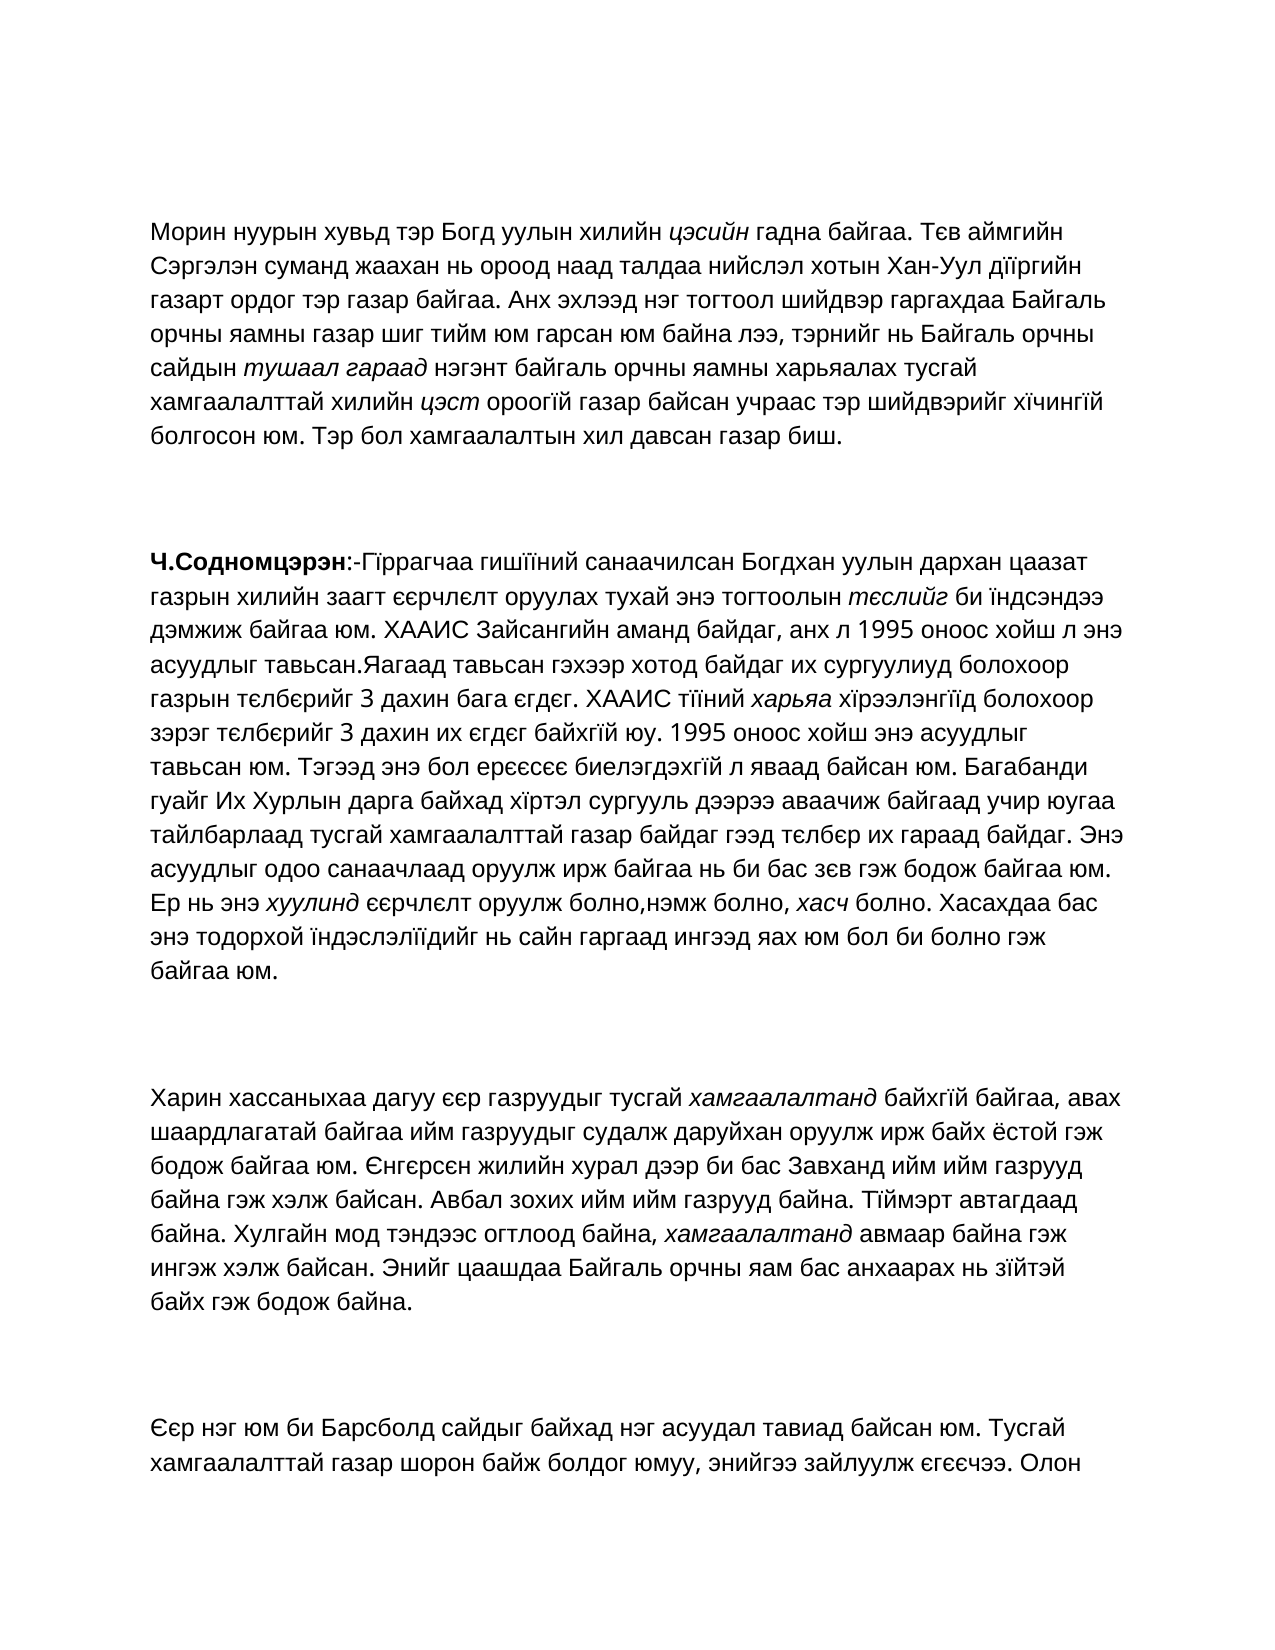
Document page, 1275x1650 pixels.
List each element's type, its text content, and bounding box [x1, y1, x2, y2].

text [150, 1410, 1125, 1478]
text Морин нуурын хувьд тэр Богд уулын хилийн цэсийн гадна байгаа. Тєв аймгийн Сэргэлэн суманд жаахан нь ороод наад талдаа нийслэл хотын Хан-Уул дїїргийн газарт ордог тэр газар байгаа. Анх эхлээд нэг тогтоол шийдвэр гаргахдаа Байгаль орчны яамны газар шиг тийм юм гарсан юм байна лээ, тэрнийг нь Байгаль орчны сайдын тушаал гараад нэгэнт байгаль орчны яамны харьяалах тусгай хамгаалалттай хилийн цэст ороогїй газар байсан учраас тэр шийдвэрийг хїчингїй болгосон юм. Тэр бол хамгаалалтын хил давсан газар биш. [150, 213, 1125, 452]
text Ч.Содномцэрэн:-Гїррагчаа гишїїний санаачилсан Богдхан уулын дархан цаазат газрын хилийн заагт єєрчлєлт оруулах тухай энэ тогтоолын тєслийг би їндсэндээ дэмжиж байгаа юм. ХААИС Зайсангийн аманд байдаг, анх л 1995 оноос хойш л энэ асуудлыг тавьсан.Яагаад тавьсан гэхээр хотод байдаг их сургуулиуд болохоор газрын тєлбєрийг 3 дахин бага єгдєг. ХААИС тїїний харьяа хїрээлэнгїїд болохоор зэрэг тєлбєрийг 3 дахин их єгдєг байхгїй юу. 1995 оноос хойш энэ асуудлыг тавьсан юм. Тэгээд энэ бол ерєєсєє биелэгдэхгїй л яваад байсан юм. Багабанди гуайг Их Хурлын дарга байхад хїртэл сургууль дээрээ аваачиж байгаад учир юугаа тайлбарлаад тусгай хамгаалалттай газар байдаг гээд тєлбєр их гараад байдаг. Энэ асуудлыг одоо санаачлаад оруулж ирж байгаа нь би бас зєв гэж бодож байгаа юм. Ер нь энэ хуулинд єєрчлєлт оруулж болно,нэмж болно, хасч болно. Хасахдаа бас энэ тодорхой їндэслэлїїдийг нь сайн гаргаад ингээд яах юм бол би болно гэж байгаа юм. [150, 544, 1125, 987]
text Харин хассаныхаа дагуу єєр газруудыг тусгай хамгаалалтанд байхгїй байгаа, авах шаардлагатай байгаа ийм газруудыг судалж даруйхан оруулж ирж байх ёстой гэж бодож байгаа юм. Єнгєрсєн жилийн хурал дээр би бас Завханд ийм ийм газрууд байна гэж хэлж байсан. Авбал зохих ийм ийм газрууд байна. Тїймэрт автагдаад байна. Хулгайн мод тэндээс огтлоод байна, хамгаалалтанд авмаар байна гэж ингэж хэлж байсан. Энийг цаашдаа Байгаль орчны яам бас анхаарах нь зїйтэй байх гэж бодож байна. [150, 1079, 1125, 1318]
